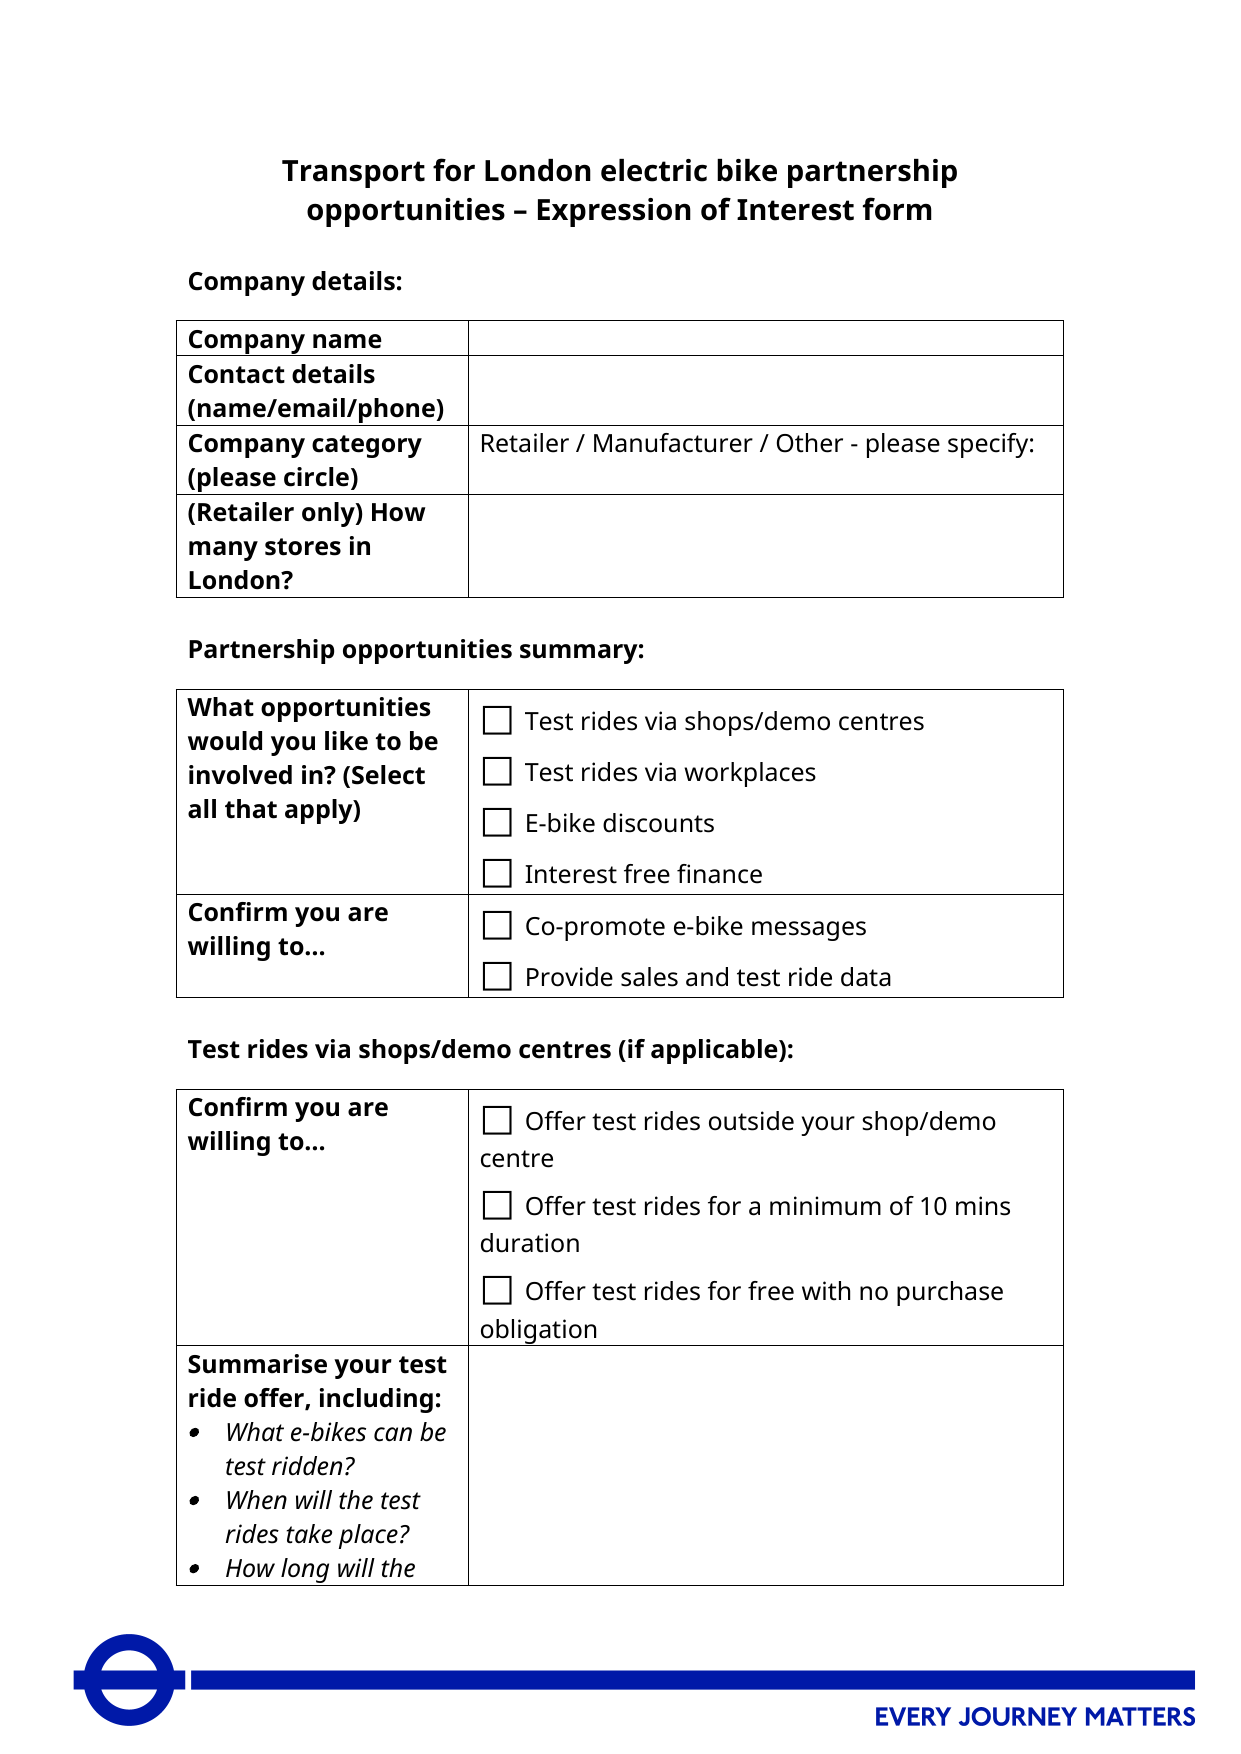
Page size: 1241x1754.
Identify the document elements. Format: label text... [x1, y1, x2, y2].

table_header [469, 321, 1063, 355]
table_header What opportunities would you like to be involved in? (Select all that apply) [177, 690, 468, 894]
text Partnership opportunities summary: [187, 632, 1053, 666]
table_cell Contact details (name/email/phone) [177, 356, 468, 424]
text Company details: [187, 263, 1053, 297]
table_header Confirm you are willing to… [177, 1090, 468, 1345]
table_cell [469, 356, 1063, 424]
table_header □ Test rides via shops/demo centres □ Test rides via workplaces □ E-bike discounts □ Interest free finance [469, 690, 1063, 894]
table_header □ Offer test rides outside your shop/demo centre □ Offer test rides for a minimum of 10 mins duration □ Offer test rides for free with no purchase obligation [469, 1090, 1063, 1345]
text Test rides via shops/demo centres (if applicable): [187, 1032, 1053, 1066]
table_cell [469, 495, 1063, 597]
text Transport for London electric bike partnership opportunities – Expression of Interest form [187, 150, 1053, 229]
table_cell Confirm you are willing to… [177, 895, 468, 997]
table_cell Company category (please circle) [177, 426, 468, 494]
table_cell □ Co-promote e-bike messages □ Provide sales and test ride data [469, 895, 1063, 997]
picture [73, 1631, 1196, 1729]
table_cell [469, 1346, 1063, 1585]
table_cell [177, 1346, 468, 1585]
table_cell (Retailer only) How many stores in London? [177, 495, 468, 597]
table_cell Retailer / Manufacturer / Other - please specify: [469, 426, 1063, 494]
table_header Company name [177, 321, 468, 355]
